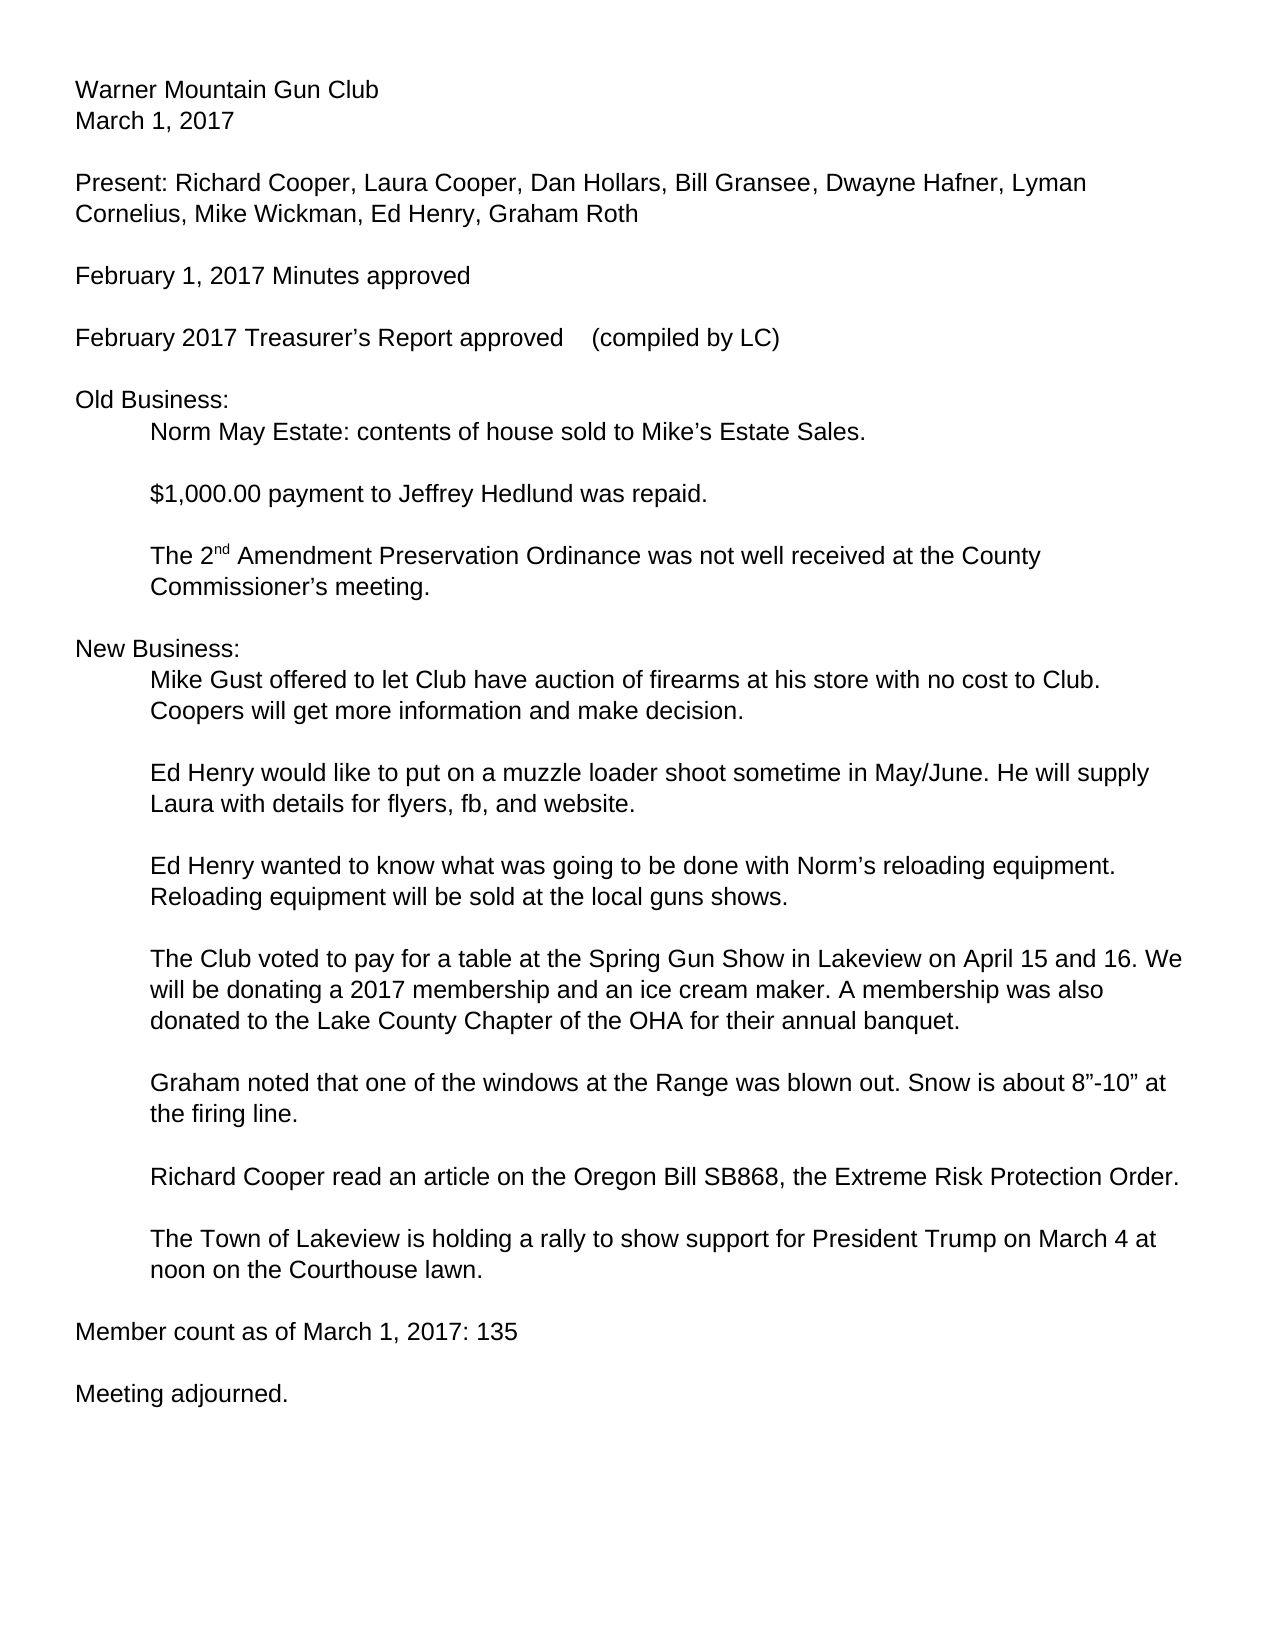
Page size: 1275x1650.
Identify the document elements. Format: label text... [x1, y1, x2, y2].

text March 1, 2017 [75, 106, 1200, 135]
text Graham noted that one of the windows at the Range was blown out. Snow is about 8”-10” at the firing line. [150, 1068, 1200, 1128]
text $1,000.00 payment to Jeffrey Hedlund was repaid. [75, 478, 1200, 507]
text The 2nd Amendment Preservation Ordinance was not well received at the County Commissioner’s meeting. [150, 541, 1200, 600]
text February 2017 Treasurer’s Report approved (compiled by LC) [75, 323, 1200, 352]
text Norm May Estate: contents of house sold to Mike’s Estate Sales. [150, 416, 1200, 445]
text Ed Henry would like to put on a muzzle loader shoot sometime in May/June. He will supply Laura with details for flyers, fb, and website. [150, 758, 1200, 818]
text The Club voted to pay for a table at the Spring Gun Show in Lakeview on April 15 and 16. We will be donating a 2017 membership and an ice cream maker. A membership was also donated to the Lake County Chapter of the OHA for their annual banquet. [150, 944, 1200, 1035]
text Ed Henry wanted to know what was going to be done with Norm’s reloading equipment. Reloading equipment will be sold at the local guns shows. [150, 851, 1200, 911]
text Mike Gust offered to let Club have auction of firearms at his store with no cost to Club. Coopers will get more information and make decision. [150, 665, 1200, 724]
text Member count as of March 1, 2017: 135 [75, 1317, 1200, 1345]
text February 1, 2017 Minutes approved [75, 261, 1200, 290]
text The Town of Lakeview is holding a rally to show support for President Trump on March 4 at noon on the Courthouse lawn. [150, 1223, 1200, 1283]
text Present: Richard Cooper, Laura Cooper, Dan Hollars, Bill Gransee, Dwayne Hafner, Lyman Cornelius, Mike Wickman, Ed Henry, Graham Roth [75, 168, 1200, 228]
text Meeting adjourned. [75, 1379, 1200, 1407]
text Warner Mountain Gun Club [75, 75, 1200, 104]
text Old Business: [75, 385, 1200, 414]
text Richard Cooper read an article on the Oregon Bill SB868, the Extreme Risk Protection Order. [150, 1161, 1200, 1190]
text New Business: [75, 634, 1200, 662]
